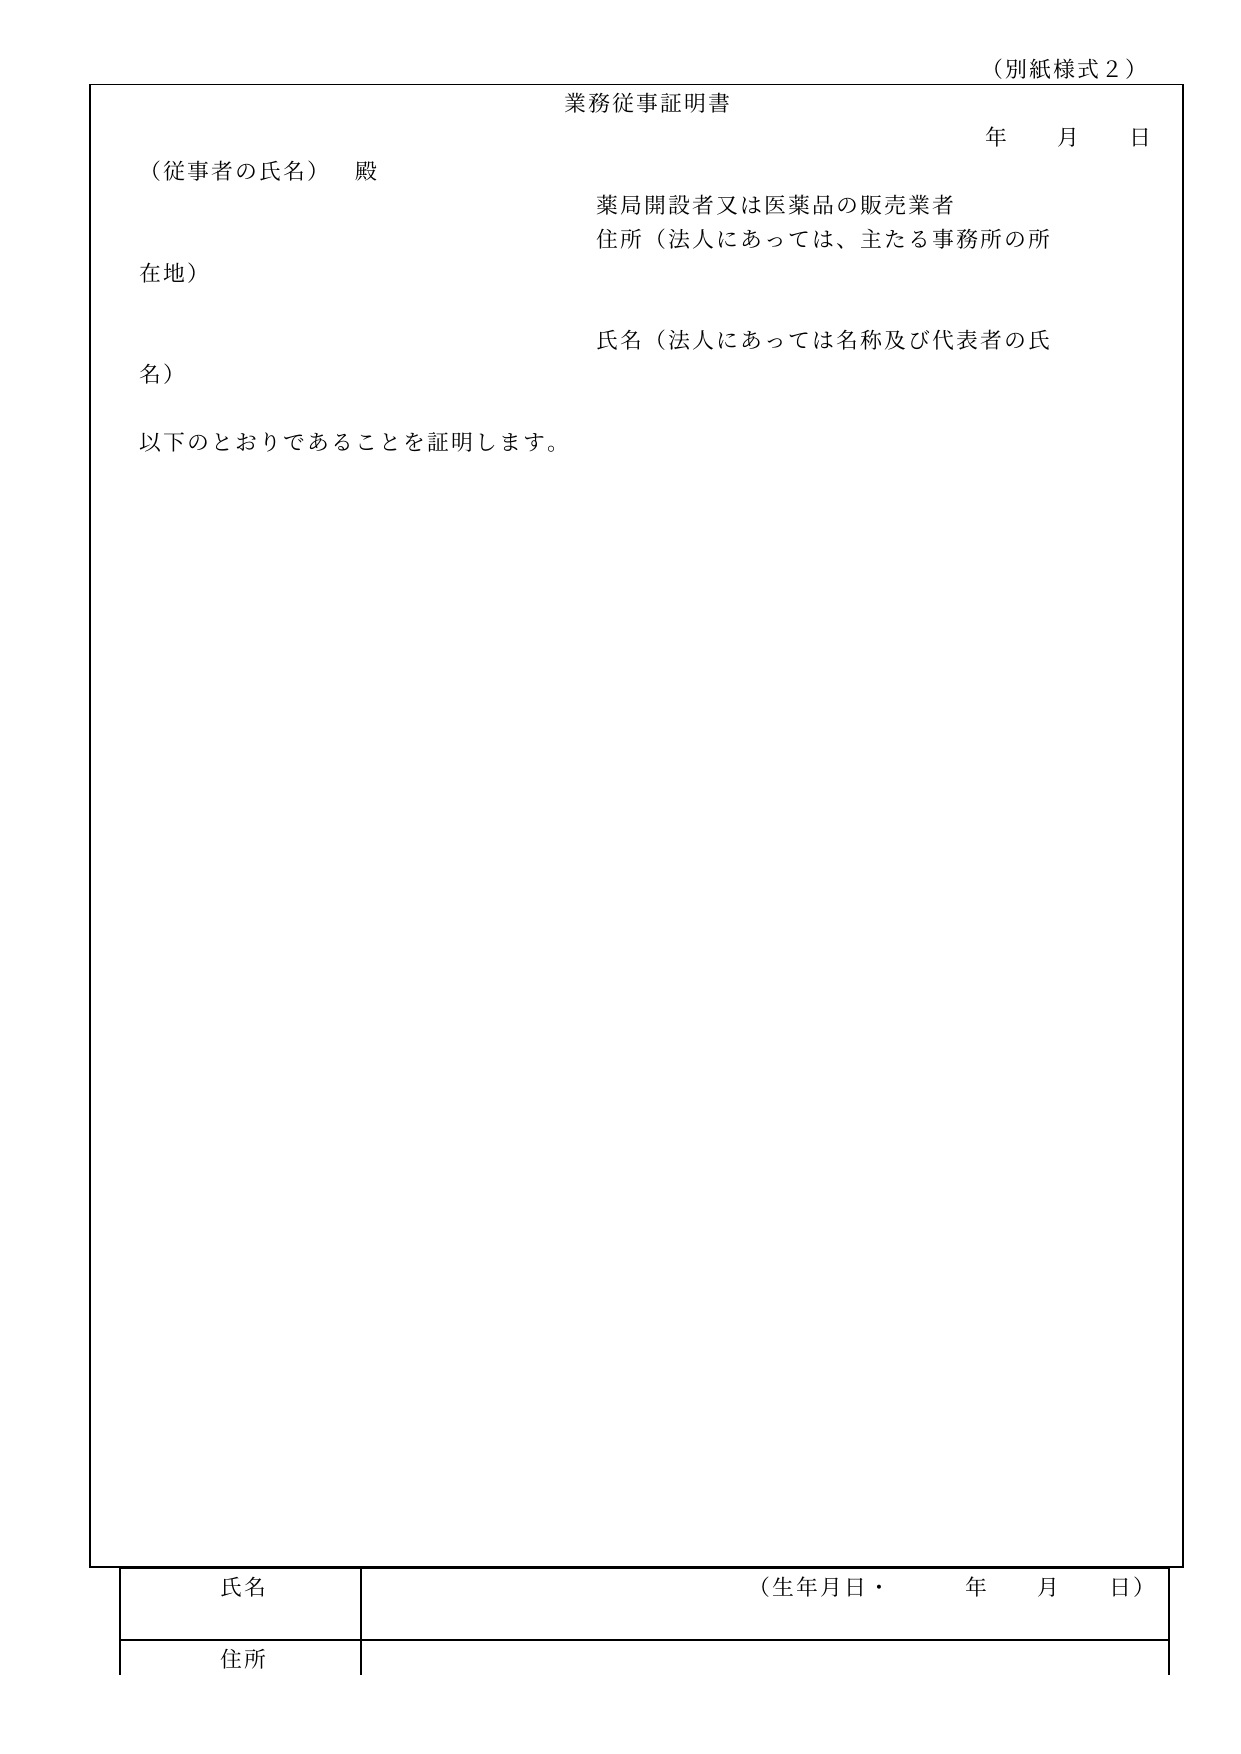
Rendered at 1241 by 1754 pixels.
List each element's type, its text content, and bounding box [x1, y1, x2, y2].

table_cell （生年月日・ 年 月 日） [362, 1569, 1168, 1638]
table_cell 氏名 [121, 1569, 360, 1638]
table_header 業務従事証明書 年 月 日 （従事者の氏名） 殿 薬局開設者又は医薬品の販売業者 住所（法人にあっては、主たる事務所の所在地） 氏名（法人にあっては名称及び代表者の氏名） 以下のとおりであることを証明します。 [120, 85, 1169, 1566]
table_cell [362, 1641, 1168, 1674]
table_cell 住所 [121, 1641, 360, 1674]
text （別紙様式２） [91, 51, 1149, 84]
